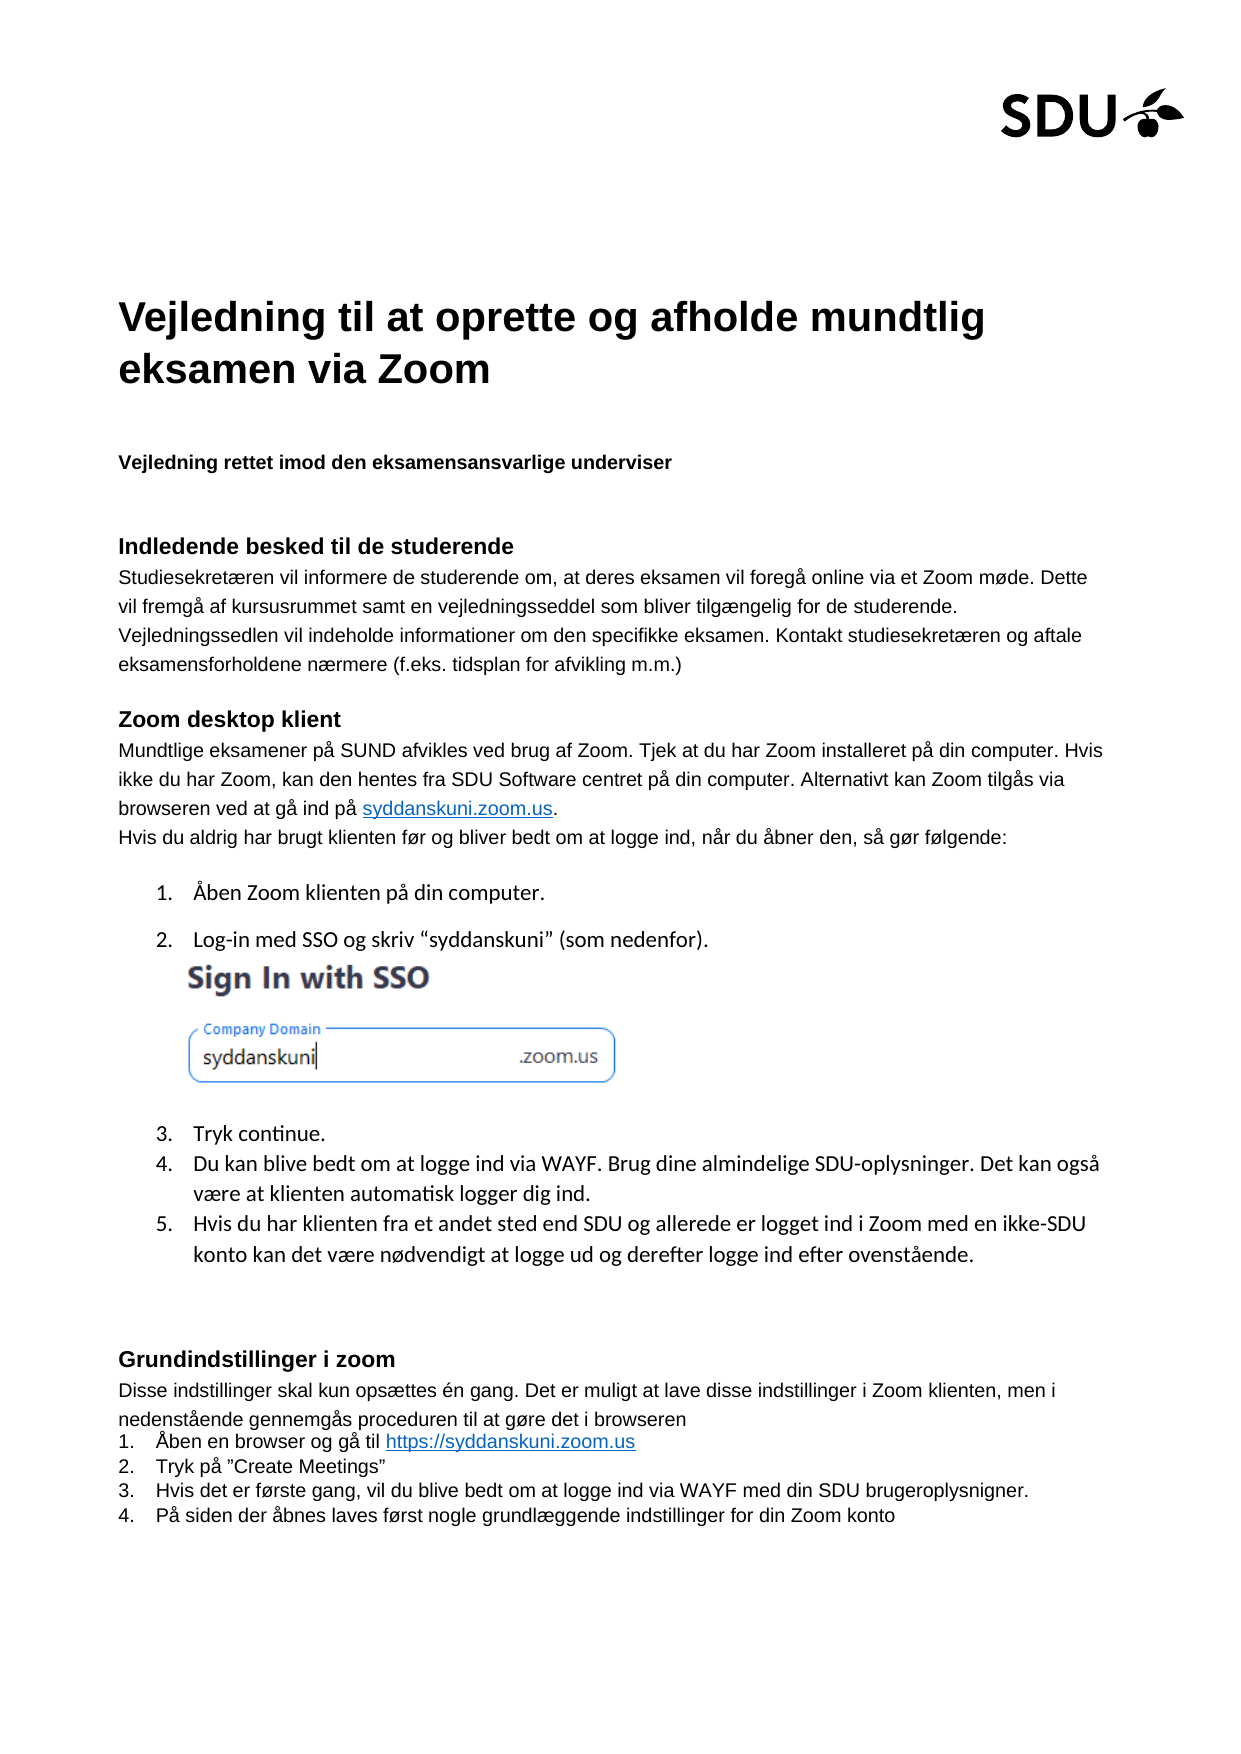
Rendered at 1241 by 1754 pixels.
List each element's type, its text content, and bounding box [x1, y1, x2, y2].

text Studiesekretæren vil informere de studerende om, at deres eksamen vil foregå online via et Zoom møde. Dette vil fremgå af kursusrummet samt en vejledningsseddel som bliver tilgængelig for de studerende. Vejledningssedlen vil indeholde informationer om den specifikke eksamen. Kontakt studiesekretæren og aftale eksamensforholdene nærmere (f.eks. tidsplan for afvikling m.m.) [118, 559, 1107, 676]
list Hvis det er første gang, vil du blive bedt om at logge ind via WAYF med din SDU brugeroplysnigner. [118, 1479, 1107, 1502]
subtitle Zoom desktop klient [118, 703, 1107, 732]
list Hvis du har klienten fra et andet sted end SDU og allerede er logget ind i Zoom med en ikke-SDU konto kan det være nødvendigt at logge ud og derefter logge ind efter ovenstående. [156, 1209, 1107, 1268]
subtitle Indledende besked til de studerende [118, 530, 1107, 559]
list Log-in med SSO og skriv “syddanskuni” (som nedenfor). [156, 925, 1107, 953]
picture [155, 952, 662, 1114]
subtitle Grundindstillinger i zoom [118, 1343, 1107, 1372]
list På siden der åbnes laves først nogle grundlæggende indstillinger for din Zoom konto [118, 1504, 1107, 1527]
list Tryk på ”Create Meetings” [118, 1455, 1107, 1478]
text Disse indstillinger skal kun opsættes én gang. Det er muligt at lave disse indstillinger i Zoom klienten, men i nedenstående gennemgås proceduren til at gøre det i browseren [118, 1372, 1107, 1430]
list Åben Zoom klienten på din computer. [156, 878, 1107, 906]
list Du kan blive bedt om at logge ind via WAYF. Brug dine almindelige SDU-oplysninger. Det kan også være at klienten automatisk logger dig ind. [156, 1149, 1107, 1207]
text Hvis du aldrig har brugt klienten før og bliver bedt om at logge ind, når du åbner den, så gør følgende: [118, 819, 1107, 849]
text Mundtlige eksamener på SUND afvikles ved brug af Zoom. Tjek at du har Zoom installeret på din computer. Hvis ikke du har Zoom, kan den hentes fra SDU Software centret på din computer. Alternativt kan Zoom tilgås via browseren ved at gå ind på syddanskuni.zoom.us. [118, 732, 1107, 819]
subtitle Vejledning rettet imod den eksamensansvarlige underviser [118, 444, 1107, 474]
title Vejledning til at oprette og afholde mundtlig eksamen via Zoom [118, 288, 1107, 392]
list Åben en browser og gå til https://syddanskuni.zoom.us [118, 1430, 1107, 1453]
list Tryk continue. [156, 1119, 1107, 1147]
